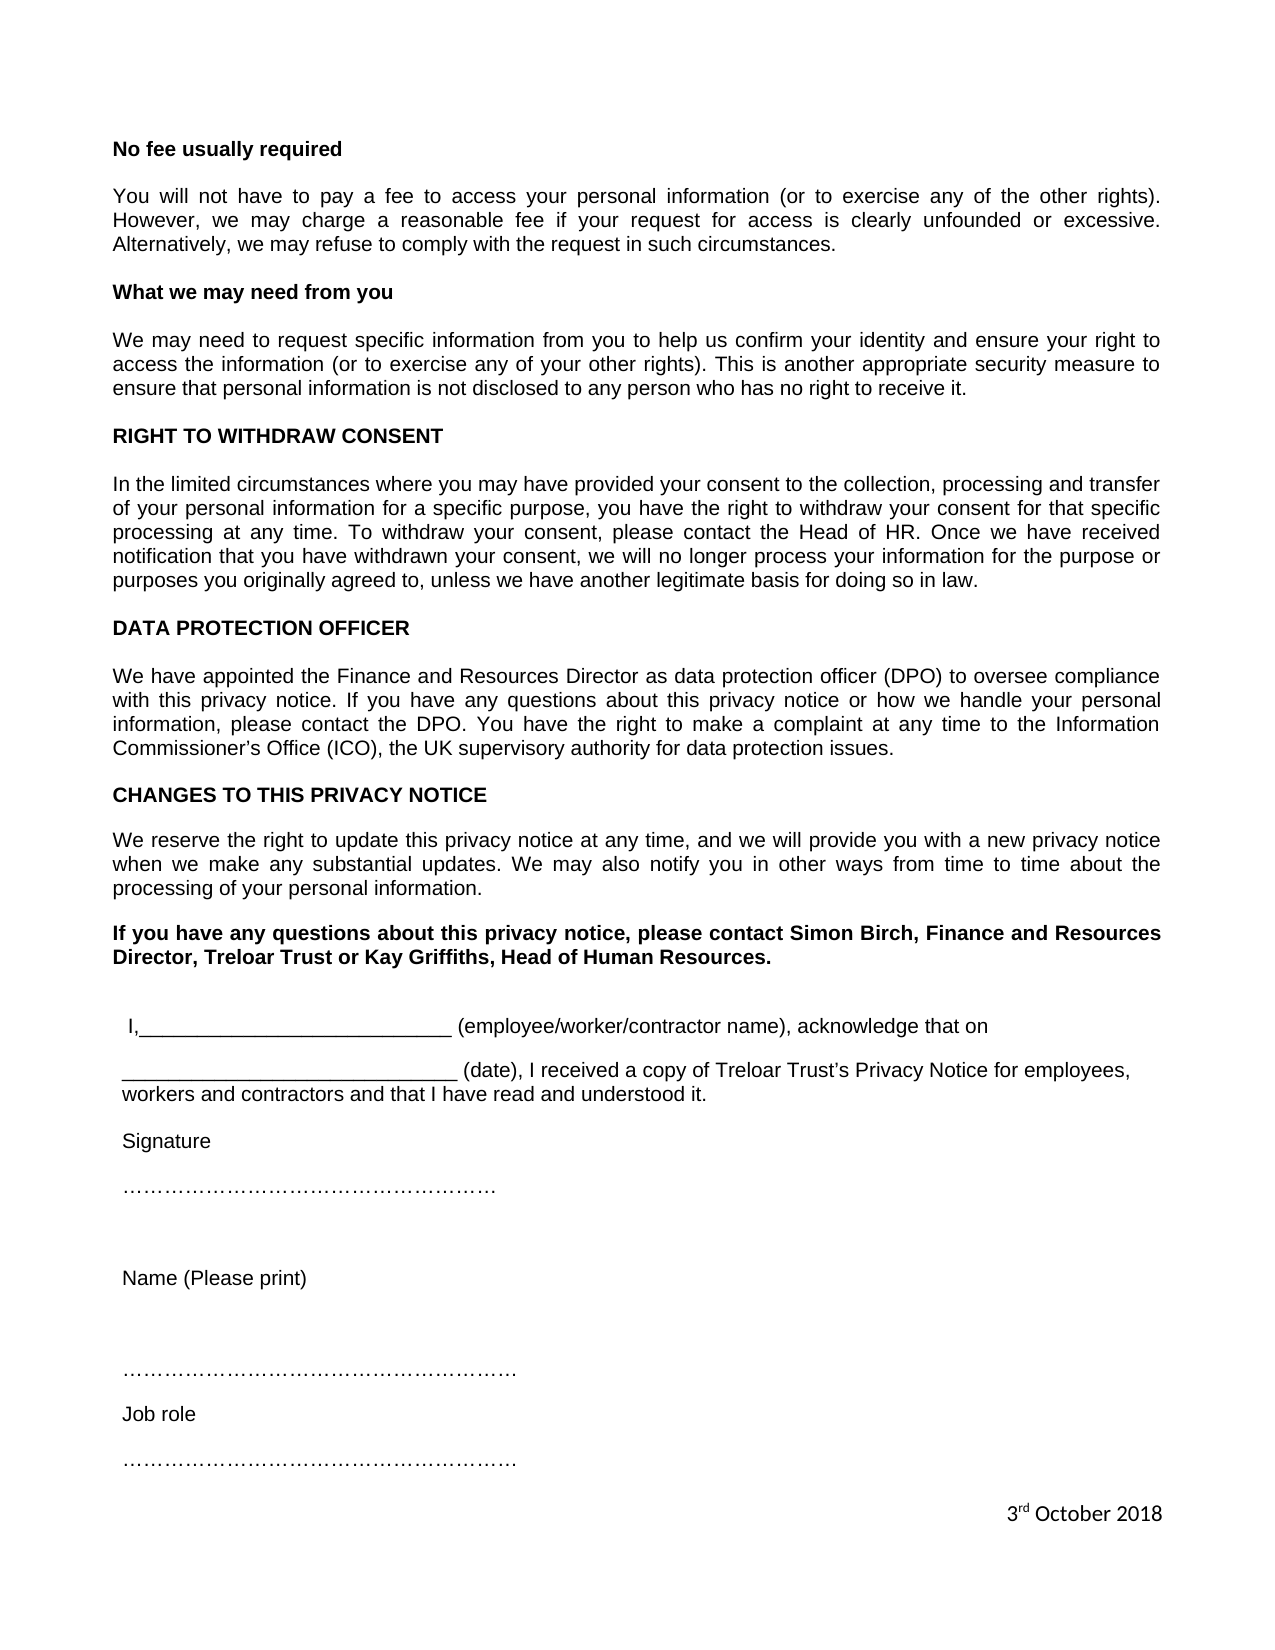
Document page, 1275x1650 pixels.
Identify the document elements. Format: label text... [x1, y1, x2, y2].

text We may need to request specific information from you to help us confirm your identity and ensure your right to access the information (or to exercise any of your other rights). This is another appropriate security measure to ensure that personal information is not disclosed to any person who has no right to receive it. [112, 328, 1162, 400]
text In the limited circumstances where you may have provided your consent to the collection, processing and transfer of your personal information for a specific purpose, you have the right to withdraw your consent for that specific processing at any time. To withdraw your consent, please contact the Head of HR. Once we have received notification that you have withdrawn your consent, we will no longer process your information for the purpose or purposes you originally agreed to, unless we have another legitimate basis for doing so in law. [112, 472, 1162, 592]
text We have appointed the Finance and Resources Director as data protection officer (DPO) to oversee compliance with this privacy notice. If you have any questions about this privacy notice or how we handle your personal information, please contact the DPO. You have the right to make a complaint at any time to the Information Commissioner’s Office (ICO), the UK supervisory authority for data protection issues. [112, 663, 1162, 759]
text No fee usually required [112, 136, 1162, 160]
table_cell ………………………………………………… Job role ………………………………………………… [116, 1336, 1166, 1473]
text What we may need from you [112, 280, 1162, 304]
text We reserve the right to update this privacy notice at any time, and we will provide you with a new privacy notice when we make any substantial updates. We may also notify you in other ways from time to time about the processing of your personal information. [112, 828, 1162, 900]
table_header I,___________________________ (employee/worker/contractor name), acknowledge that on _____________________________ (date), I received a copy of Treloar Trust’s Privacy Notice for employees, workers and contractors and that I have read and understood it. [116, 993, 1166, 1108]
text You will not have to pay a fee to access your personal information (or to exercise any of the other rights). However, we may charge a reasonable fee if your request for access is clearly unfounded or excessive. Alternatively, we may refuse to comply with the request in such circumstances. [112, 184, 1162, 256]
table_cell Signature ……………………………………………… [116, 1108, 1166, 1245]
table_cell Name (Please print) [116, 1245, 1166, 1336]
text If you have any questions about this privacy notice, please contact Simon Birch, Finance and Resources Director, Treloar Trust or Kay Griffiths, Head of Human Resources. [112, 921, 1162, 969]
text CHANGES TO THIS PRIVACY NOTICE [112, 783, 1162, 807]
text RIGHT TO WITHDRAW CONSENT [112, 424, 1162, 448]
text DATA PROTECTION OFFICER [112, 616, 1162, 639]
